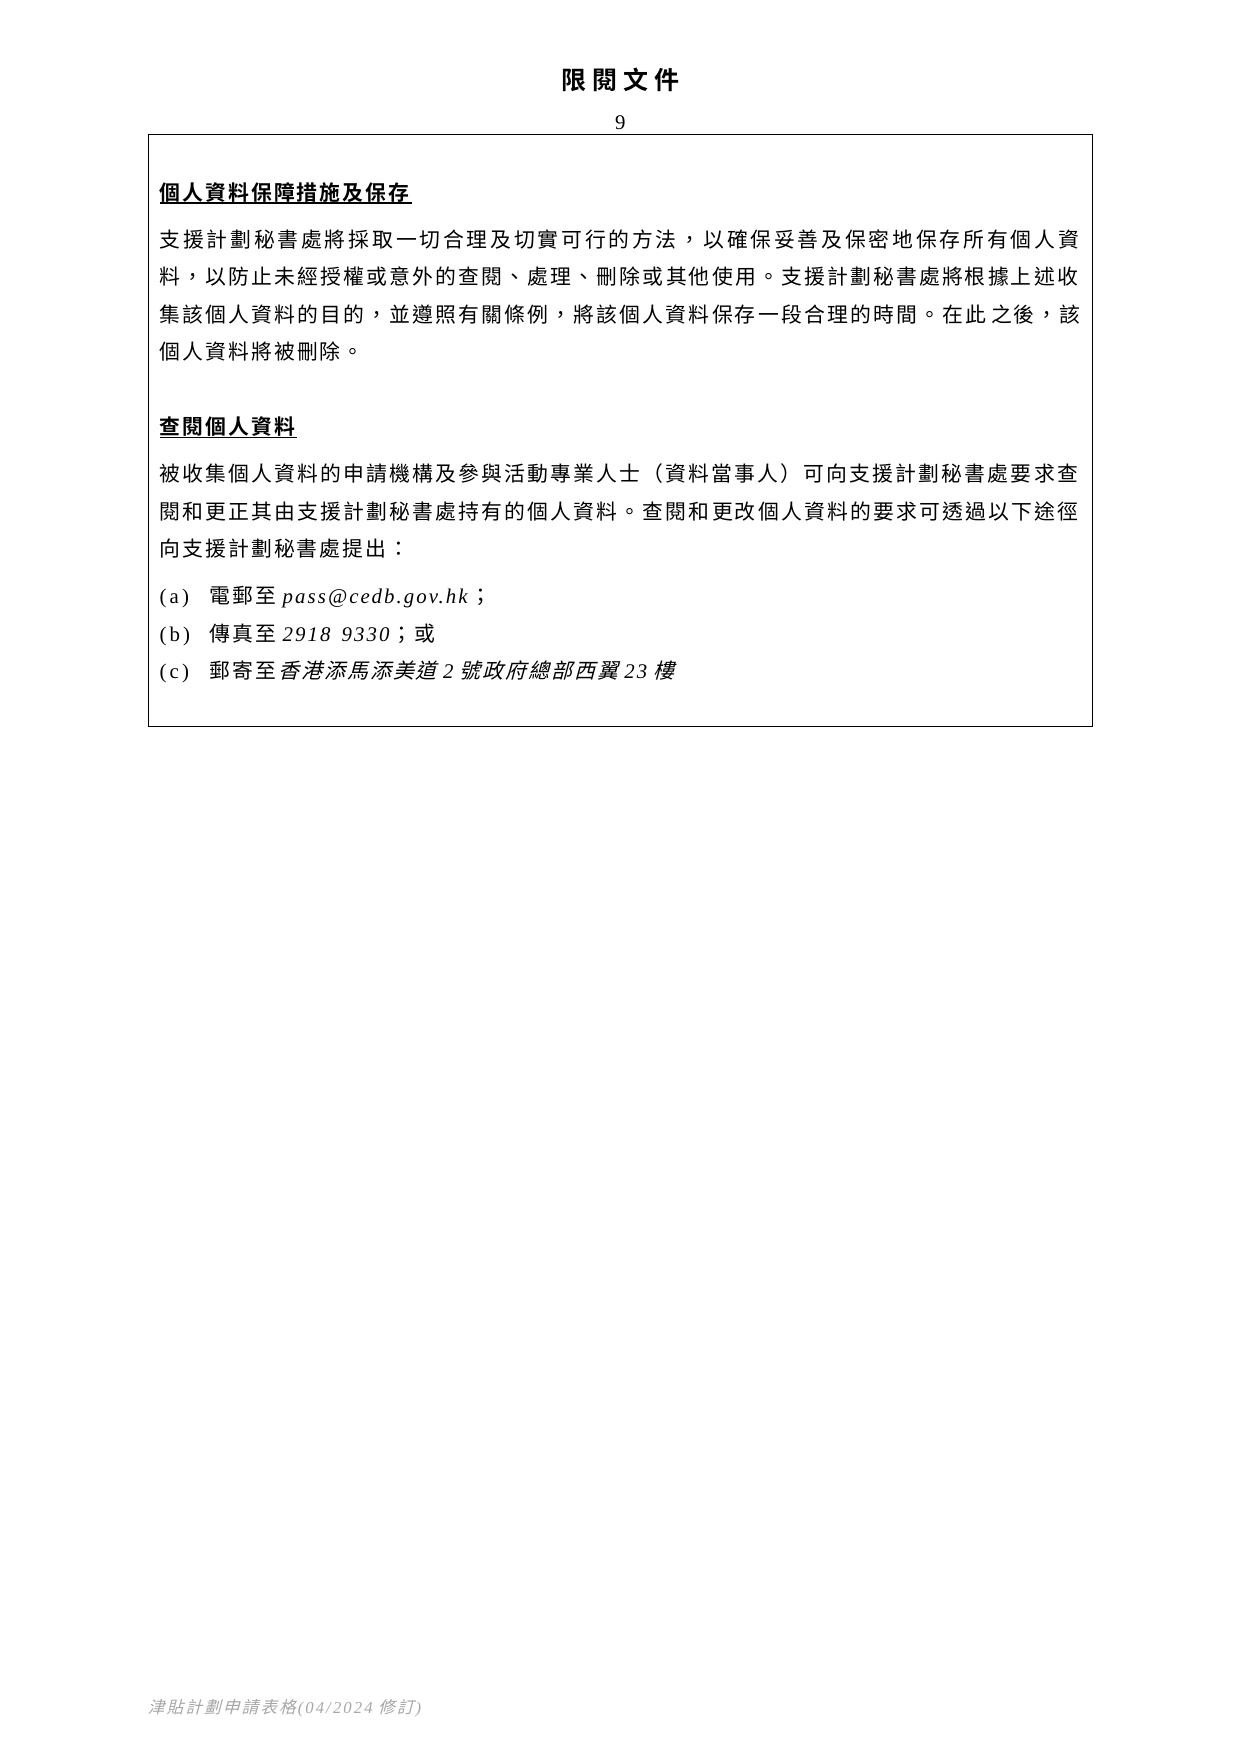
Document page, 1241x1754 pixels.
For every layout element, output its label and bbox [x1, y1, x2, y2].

table_header [149, 135, 1092, 726]
